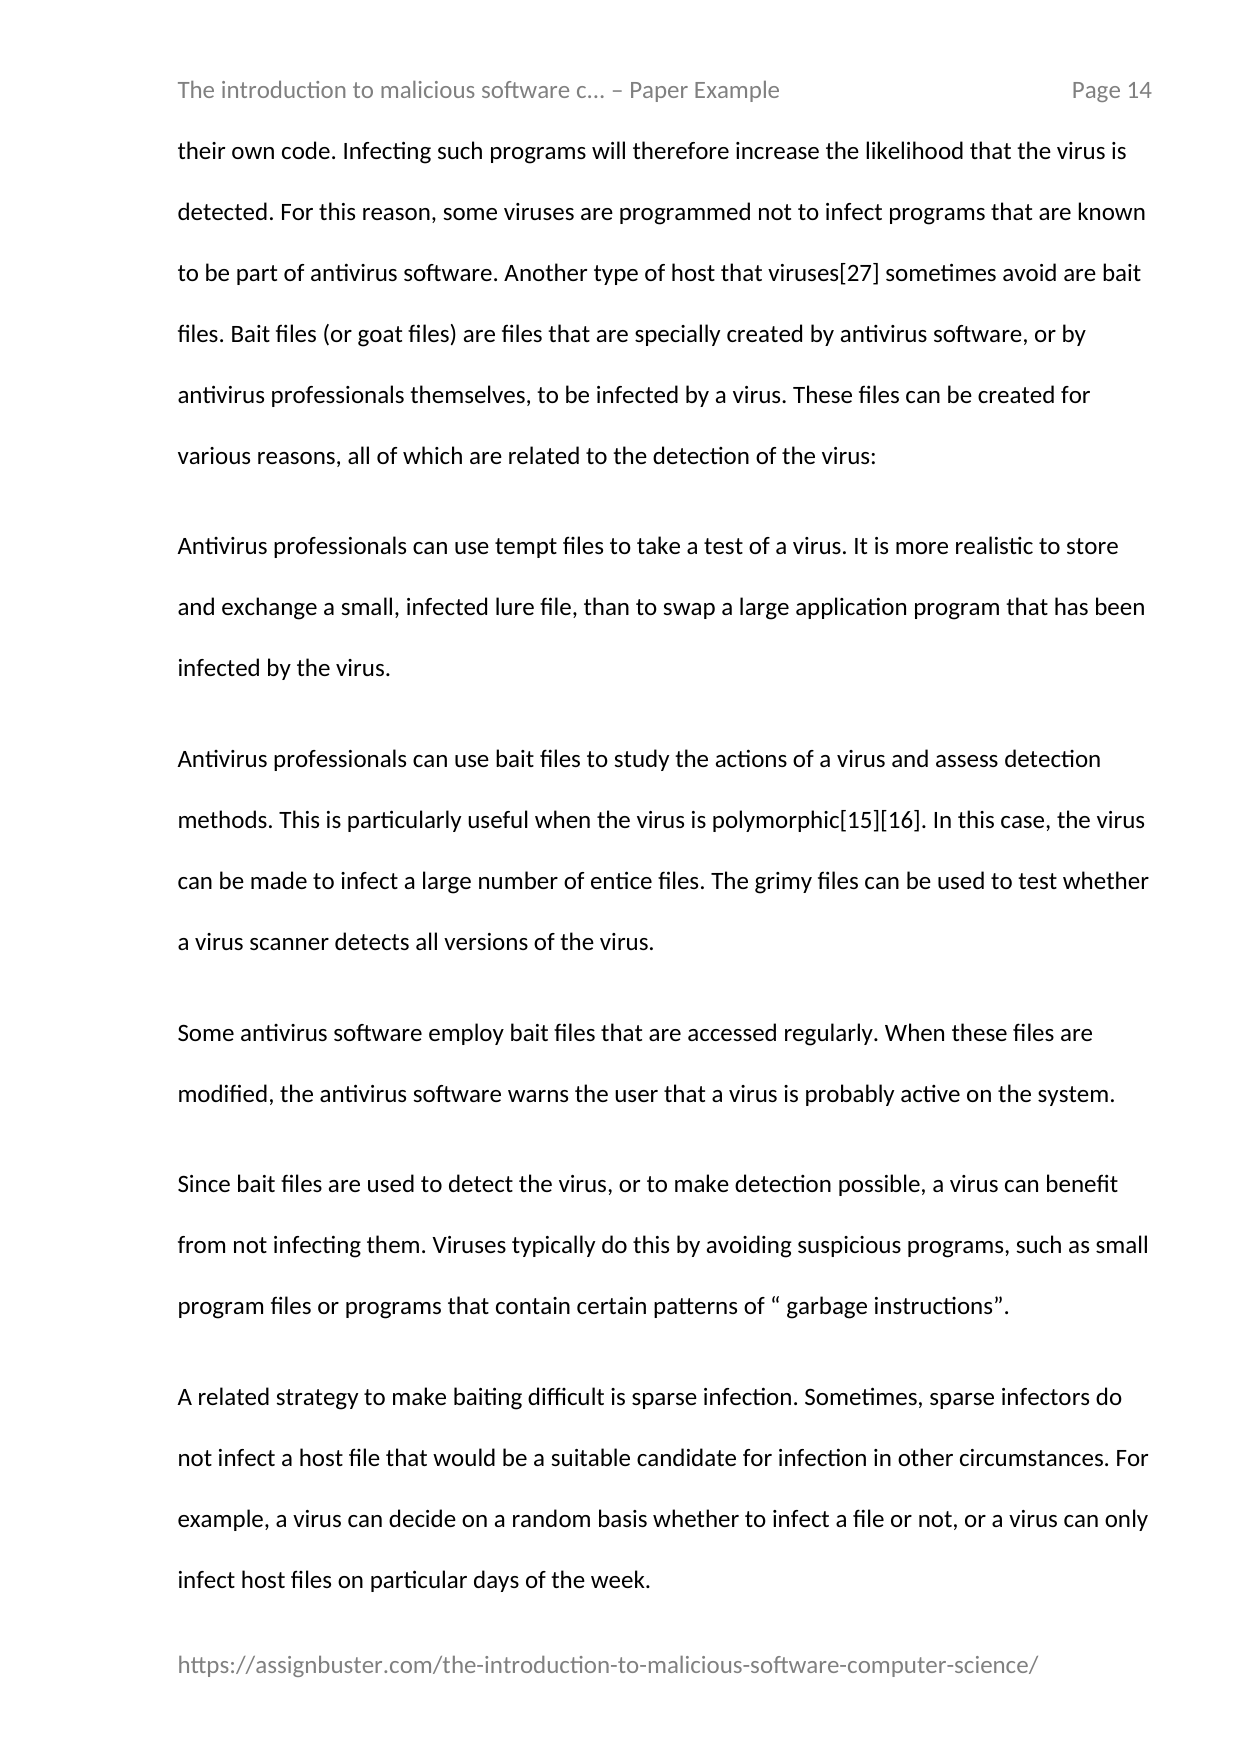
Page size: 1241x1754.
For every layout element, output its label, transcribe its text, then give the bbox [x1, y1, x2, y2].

text Antivirus professionals can use bait files to study the actions of a virus and assess detection methods. This is particularly useful when the virus is polymorphic[15][16]. In this case, the virus can be made to infect a large number of entice files. The grimy files can be used to test whether a virus scanner detects all versions of the virus. [177, 743, 1152, 957]
text Some antivirus software employ bait files that are accessed regularly. When these files are modified, the antivirus software warns the user that a virus is probably active on the system. [177, 1017, 1152, 1108]
text Since bait files are used to detect the virus, or to make detection possible, a virus can benefit from not infecting them. Viruses typically do this by avoiding suspicious programs, such as small program files or programs that contain certain patterns of “ garbage instructions”. [177, 1168, 1152, 1321]
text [177, 135, 1152, 471]
text A related strategy to make baiting difficult is sparse infection. Sometimes, sparse infectors do not infect a host file that would be a suitable candidate for infection in other circumstances. For example, a virus can decide on a random basis whether to infect a file or not, or a virus can only infect host files on particular days of the week. [177, 1381, 1152, 1594]
text Antivirus professionals can use tempt files to take a test of a virus. It is more realistic to store and exchange a small, infected lure file, than to swap a large application program that has been infected by the virus. [177, 531, 1152, 683]
